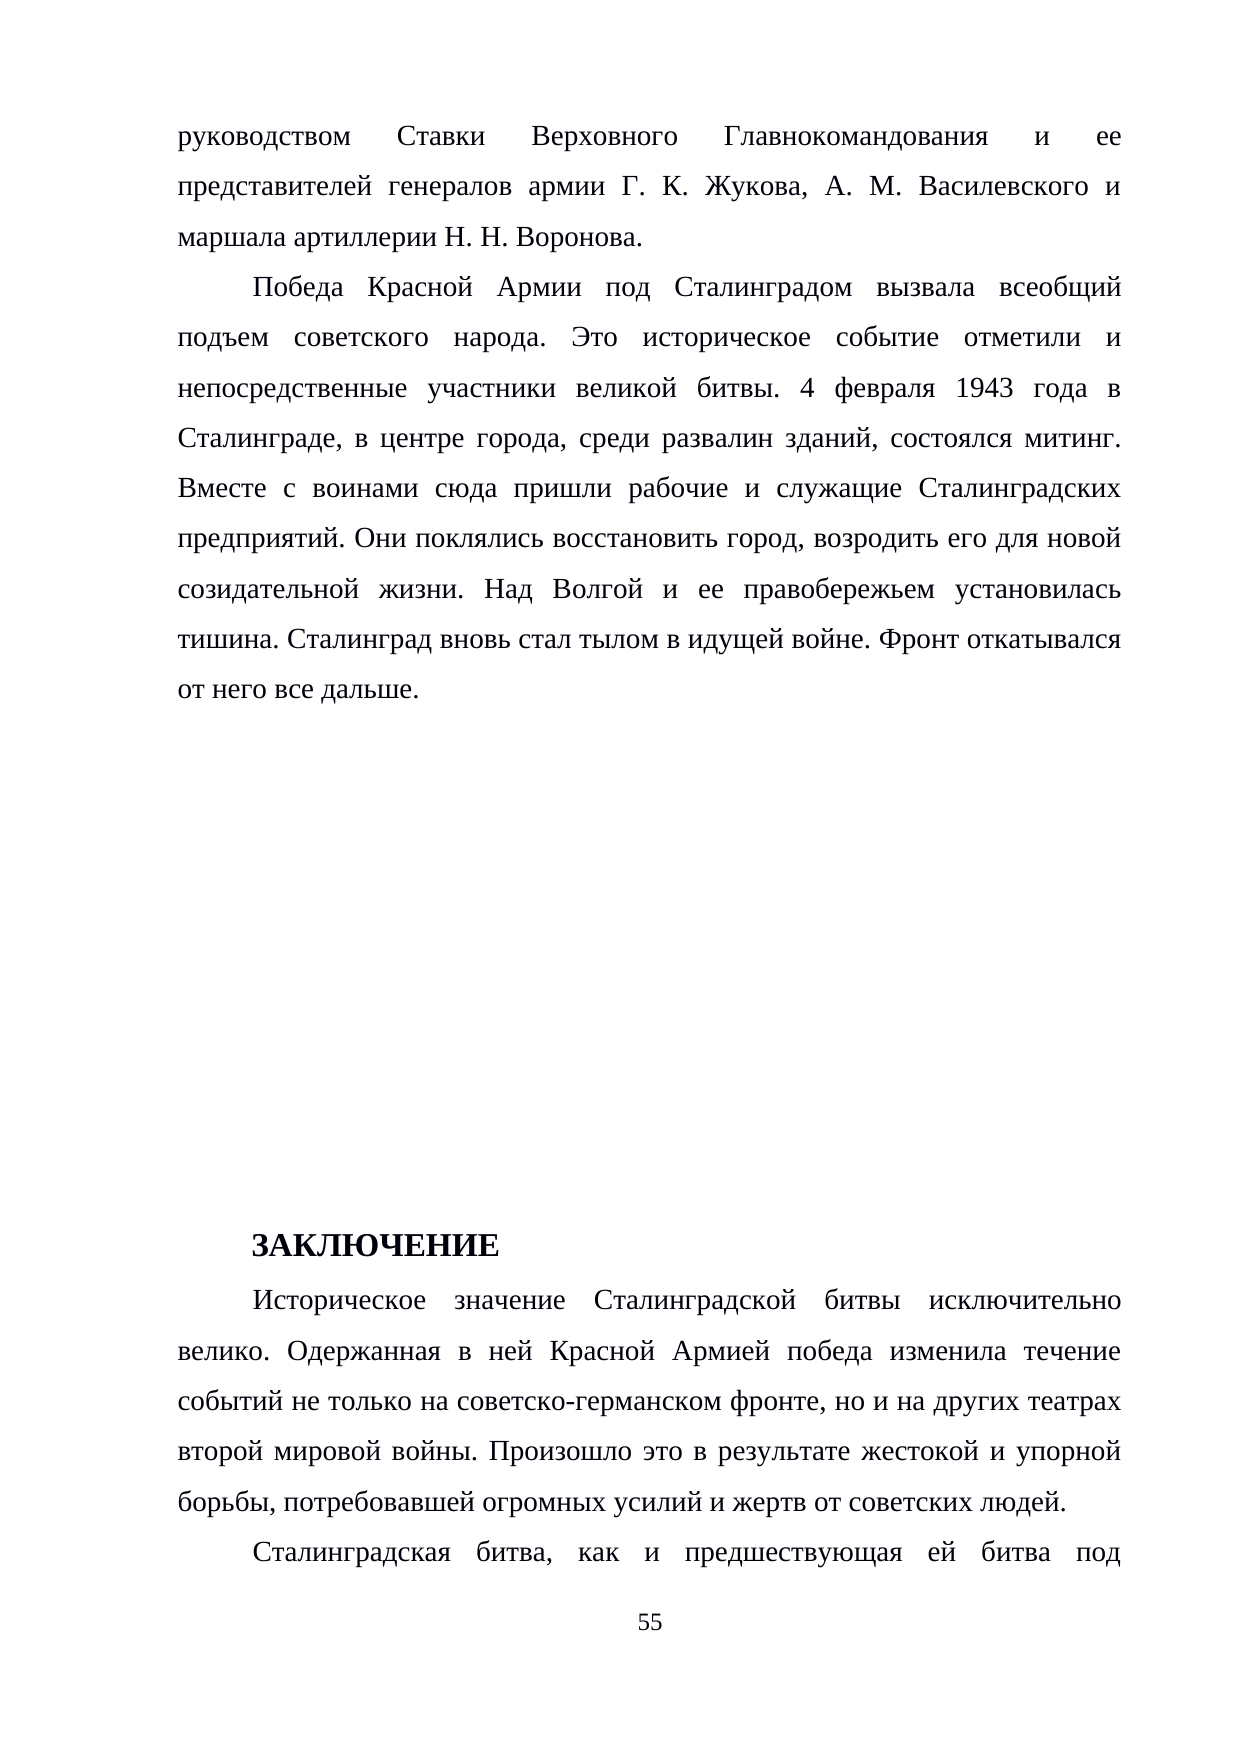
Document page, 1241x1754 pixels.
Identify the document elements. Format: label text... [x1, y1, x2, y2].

text Историческое значение Сталинградской битвы исключительно велико. Одержанная в ней Красной Армией победа изменила течение событий не только на советско-германском фронте, но и на других театрах второй мировой войны. Произошло это в результате жестокой и упорной борьбы, потребовавшей огромных усилий и жертв от советских людей. [177, 1282, 1122, 1517]
text Победа Красной Армии под Сталинградом вызвала всеобщий подъем советского народа. Это историческое событие отметили и непосредственные участники великой битвы. 4 февраля 1943 года в Сталинграде, в центре города, среди развалин зданий, состоялся митинг. Вместе с воинами сюда пришли рабочие и служащие Сталинградских предприятий. Они поклялись восстановить город, возродить его для новой созидательной жизни. Над Волгой и ее правобережьем установилась тишина. Сталинград вновь стал тылом в идущей войне. Фронт откатывался от него все дальше. [177, 269, 1122, 705]
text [177, 1534, 1122, 1568]
text ЗАКЛЮЧЕНИЕ [177, 1225, 1122, 1263]
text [177, 118, 1122, 252]
